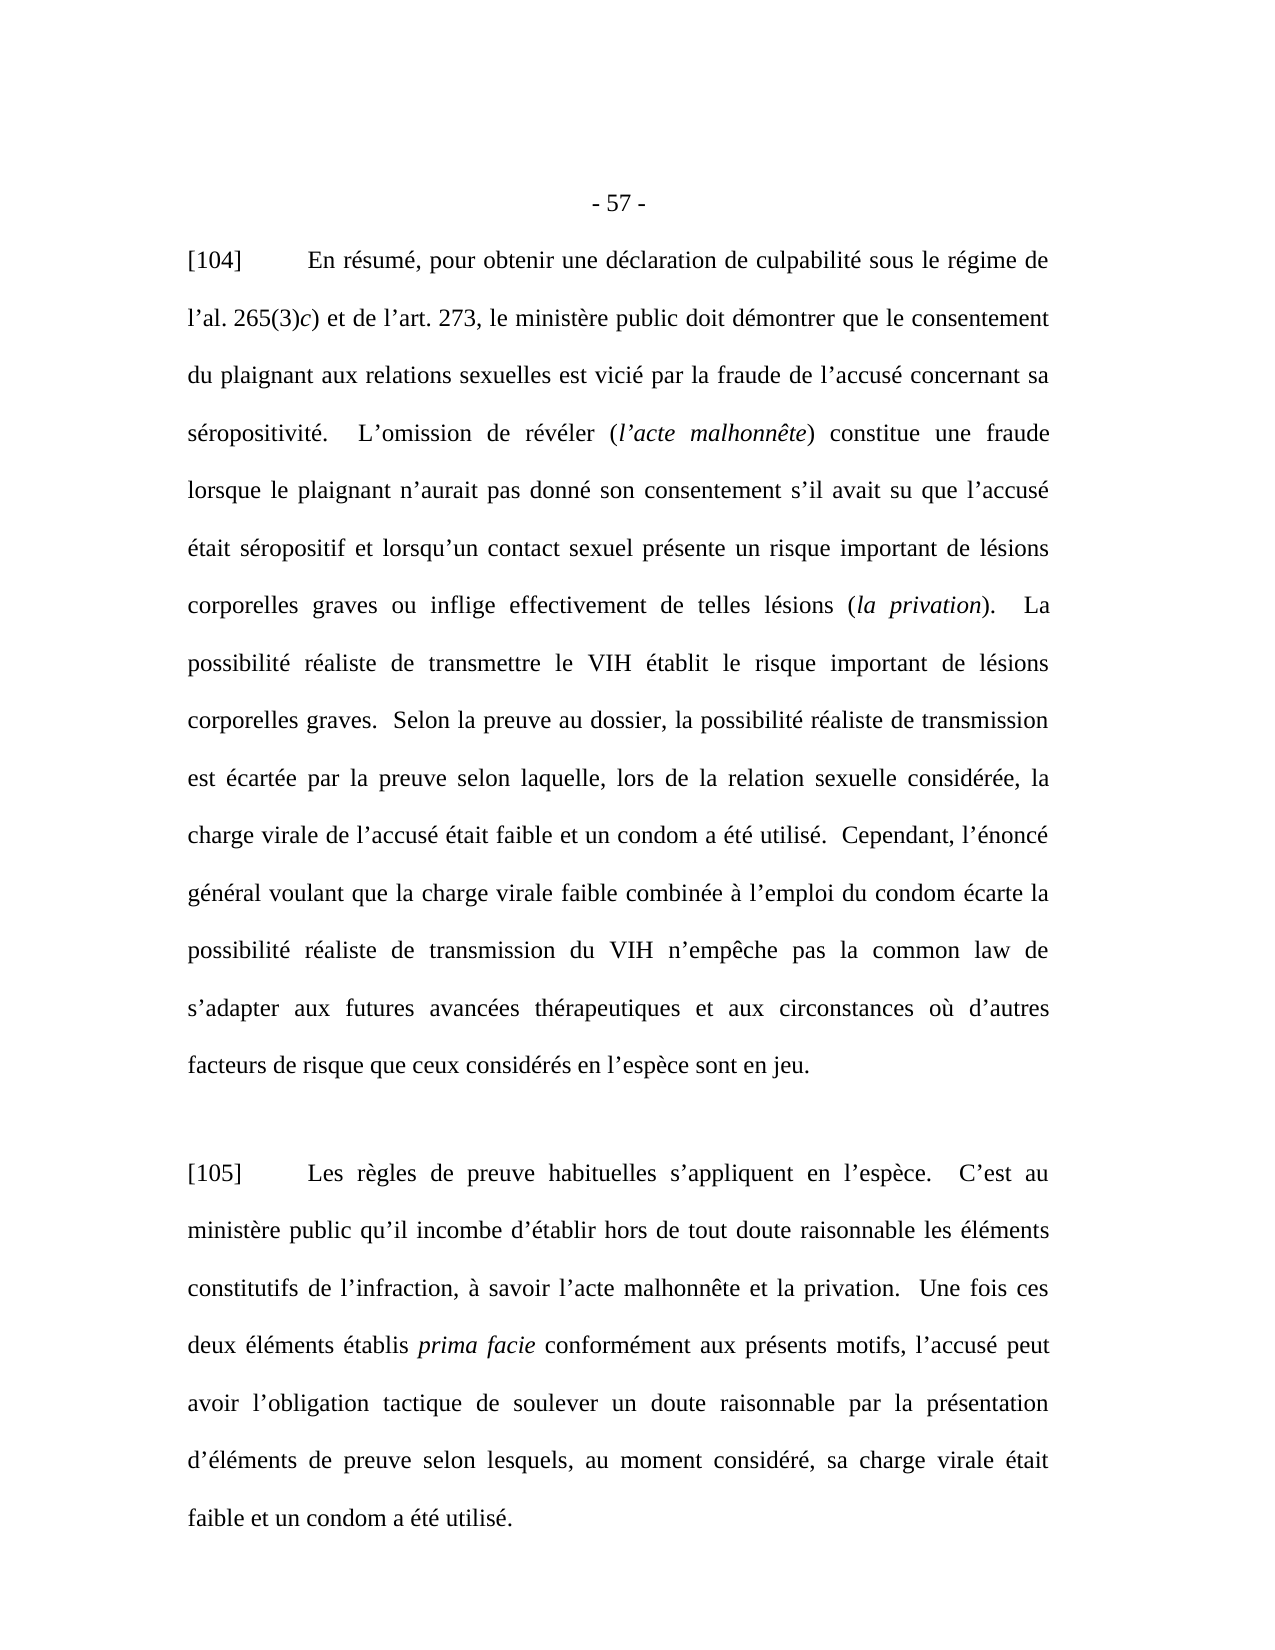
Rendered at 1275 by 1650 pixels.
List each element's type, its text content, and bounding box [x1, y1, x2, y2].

text En résumé, pour obtenir une déclaration de culpabilité sous le régime de l’al. 265(3)c) et de l’art. 273, le ministère public doit démontrer que le consentement du plaignant aux relations sexuelles est vicié par la fraude de l’accusé concernant sa séropositivité. L’omission de révéler (l’acte malhonnête) constitue une fraude lorsque le plaignant n’aurait pas donné son consentement s’il avait su que l’accusé était séropositif et lorsqu’un contact sexuel présente un risque important de lésions corporelles graves ou inflige effectivement de telles lésions (la privation). La possibilité réaliste de transmettre le VIH établit le risque important de lésions corporelles graves. Selon la preuve au dossier, la possibilité réaliste de transmission est écartée par la preuve selon laquelle, lors de la relation sexuelle considérée, la charge virale de l’accusé était faible et un condom a été utilisé. Cependant, l’énoncé général voulant que la charge virale faible combinée à l’emploi du condom écarte la possibilité réaliste de transmission du VIH n’empêche pas la common law de s’adapter aux futures avancées thérapeutiques et aux circonstances où d’autres facteurs de risque que ceux considérés en l’espèce sont en jeu. [187, 245, 1050, 1079]
text Les règles de preuve habituelles s’appliquent en l’espèce. C’est au ministère public qu’il incombe d’établir hors de tout doute raisonnable les éléments constitutifs de l’infraction, à savoir l’acte malhonnête et la privation. Une fois ces deux éléments établis prima facie conformément aux présents motifs, l’accusé peut avoir l’obligation tactique de soulever un doute raisonnable par la présentation d’éléments de preuve selon lesquels, au moment considéré, sa charge virale était faible et un condom a été utilisé. [187, 1158, 1050, 1531]
